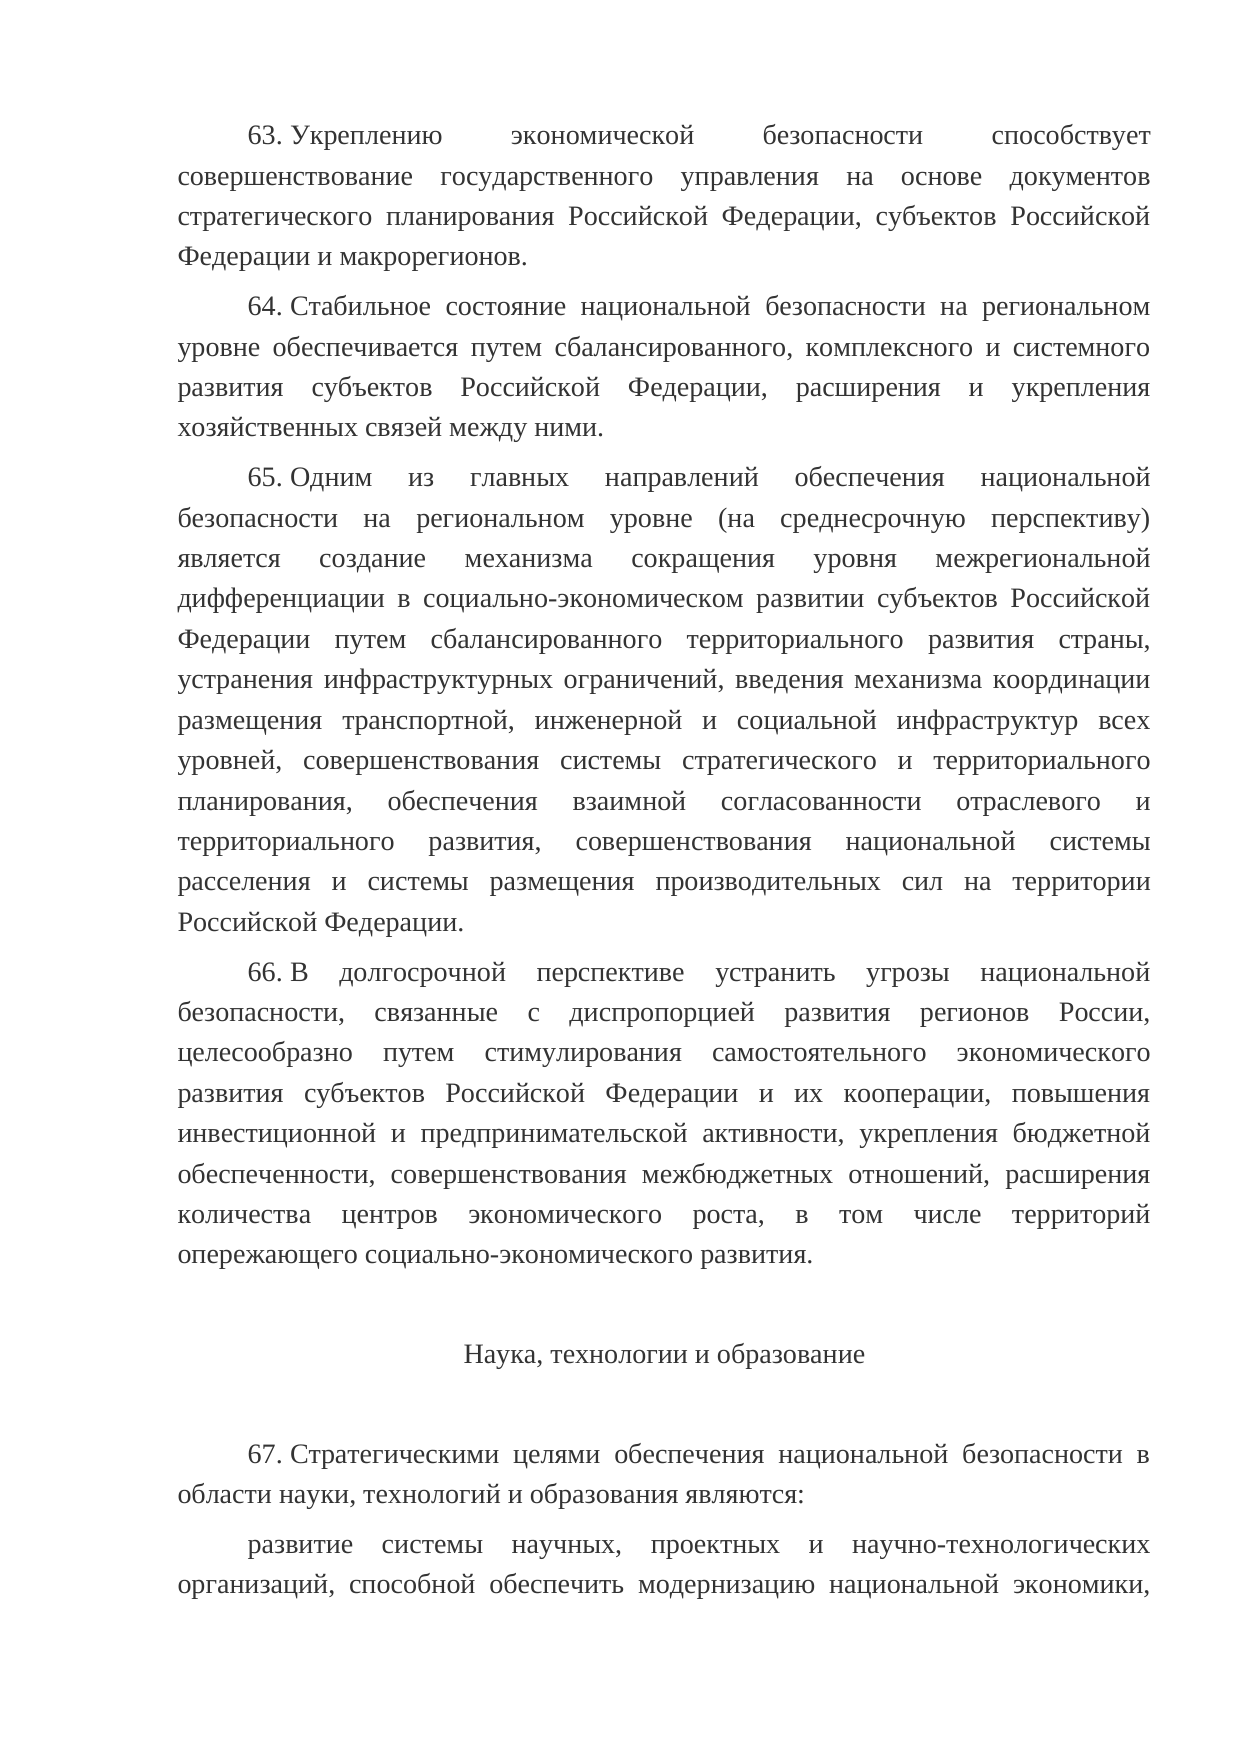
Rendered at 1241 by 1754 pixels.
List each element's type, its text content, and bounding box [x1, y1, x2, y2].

text 67. Стратегическими целями обеспечения национальной безопасности в области науки, технологий и образования являются: [177, 1437, 1152, 1509]
text Наука, технологии и образование [247, 1337, 1081, 1369]
text 64. Стабильное состояние национальной безопасности на региональном уровне обеспечивается путем сбалансированного, комплексного и системного развития субъектов Российской Федерации, расширения и укрепления хозяйственных связей между ними. [177, 289, 1152, 443]
text 65. Одним из главных направлений обеспечения национальной безопасности на региональном уровне (на среднесрочную перспективу) является создание механизма сокращения уровня межрегиональной дифференциации в социально-экономическом развитии субъектов Российской Федерации путем сбалансированного территориального развития страны, устранения инфраструктурных ограничений, введения механизма координации размещения транспортной, инженерной и социальной инфраструктур всех уровней, совершенствования системы стратегического и территориального планирования, обеспечения взаимной согласованности отраслевого и территориального развития, совершенствования национальной системы расселения и системы размещения производительных сил на территории Российской Федерации. [177, 460, 1152, 937]
text 66. В долгосрочной перспективе устранить угрозы национальной безопасности, связанные с диспропорцией развития регионов России, целесообразно путем стимулирования самостоятельного экономического развития субъектов Российской Федерации и их кооперации, повышения инвестиционной и предпринимательской активности, укрепления бюджетной обеспеченности, совершенствования межбюджетных отношений, расширения количества центров экономического роста, в том числе территорий опережающего социально-экономического развития. [177, 954, 1152, 1270]
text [177, 1527, 1152, 1600]
text 63. Укреплению экономической безопасности способствует совершенствование государственного управления на основе документов стратегического планирования Российской Федерации, субъектов Российской Федерации и макрорегионов. [177, 118, 1152, 272]
